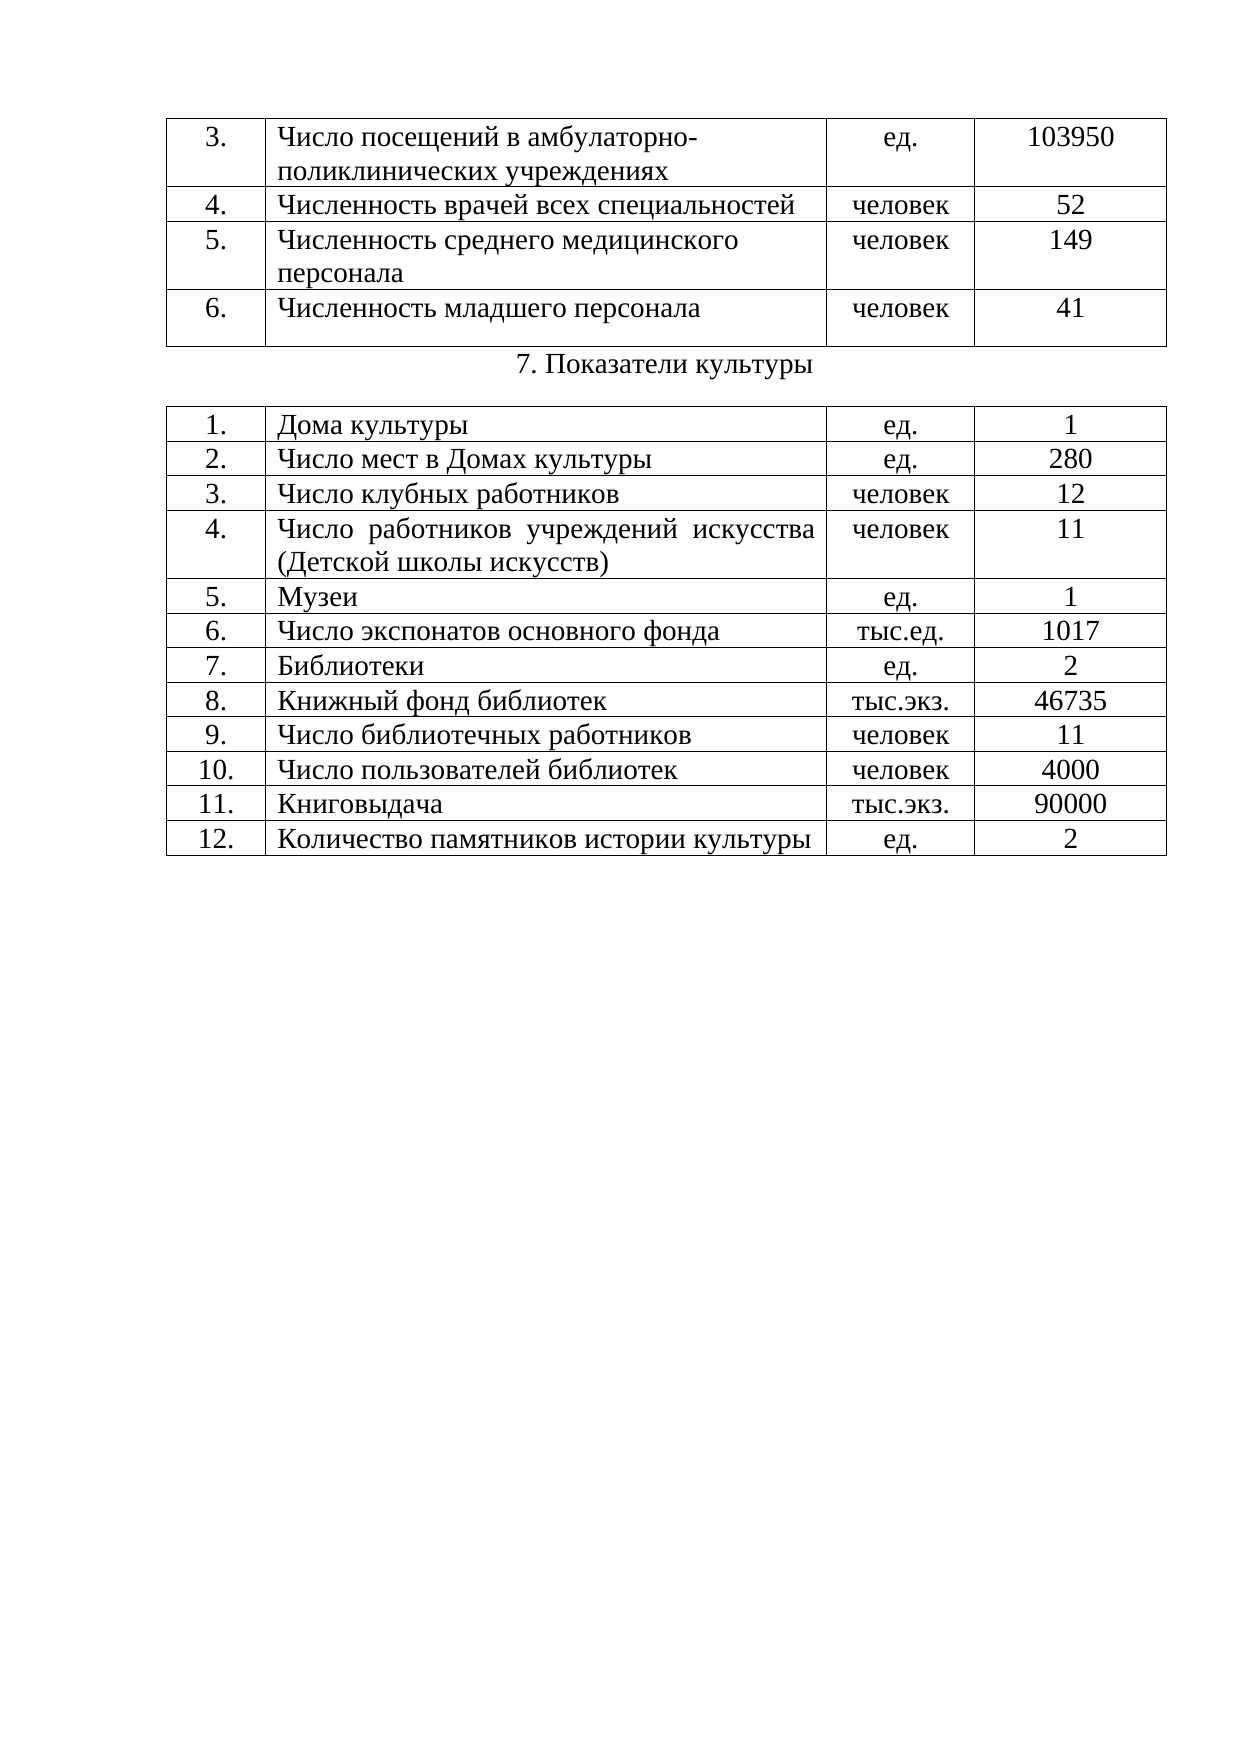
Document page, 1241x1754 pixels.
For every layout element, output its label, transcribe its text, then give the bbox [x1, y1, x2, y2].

table_cell 149 [975, 222, 1166, 289]
table_cell Число экспонатов основного фонда [266, 614, 826, 647]
table_cell 10. [167, 752, 265, 785]
table_cell 46735 [975, 683, 1166, 716]
table_cell ед. [827, 821, 974, 854]
table_cell человек [827, 511, 974, 578]
table_header 1. [167, 407, 265, 441]
table_cell человек [827, 752, 974, 785]
table_cell 8. [167, 683, 265, 716]
table_cell человек [827, 222, 974, 289]
table_cell 11 [975, 511, 1166, 578]
table_cell человек [827, 476, 974, 510]
table_cell 3. [167, 119, 265, 186]
table_cell 12 [975, 476, 1166, 510]
table_cell 1 [975, 579, 1166, 612]
table_cell ед. [827, 442, 974, 475]
table_cell Музеи [266, 579, 826, 612]
table_cell 5. [167, 222, 265, 289]
table_cell 1017 [975, 614, 1166, 647]
table_header Дома культуры [266, 407, 826, 441]
table_cell Число посещений в амбулаторно-поликлинических учреждениях [266, 119, 826, 186]
table_cell 11 [975, 717, 1166, 751]
table_cell 90000 [975, 786, 1166, 820]
table_cell ед. [827, 579, 974, 612]
table_cell 3. [167, 476, 265, 510]
table_cell 52 [975, 187, 1166, 221]
table_cell 280 [975, 442, 1166, 475]
table_header ед. [827, 407, 974, 441]
text 7. Показатели культуры [177, 347, 1152, 380]
table_cell человек [827, 290, 974, 346]
table_cell Численность врачей всех специальностей [266, 187, 826, 221]
table_cell Число пользователей библиотек [266, 752, 826, 785]
table_cell 4. [167, 511, 265, 578]
table_cell Количество памятников истории культуры [266, 821, 826, 854]
table_cell ед. [827, 648, 974, 682]
table_cell 2 [975, 648, 1166, 682]
table_cell Численность младшего персонала [266, 290, 826, 346]
table_cell тыс.экз. [827, 786, 974, 820]
table_cell 4. [167, 187, 265, 221]
table_cell 4000 [975, 752, 1166, 785]
table_cell Число мест в Домах культуры [266, 442, 826, 475]
table_cell Книговыдача [266, 786, 826, 820]
table_cell 6. [167, 614, 265, 647]
table_cell человек [827, 717, 974, 751]
table_cell ед. [827, 119, 974, 186]
table_cell тыс.ед. [827, 614, 974, 647]
table_cell Численность среднего медицинского персонала [266, 222, 826, 289]
table_cell 9. [167, 717, 265, 751]
table_cell 11. [167, 786, 265, 820]
table_cell Число работников учреждений искусства (Детской школы искусств) [266, 511, 826, 578]
table_cell Число библиотечных работников [266, 717, 826, 751]
table_cell человек [827, 187, 974, 221]
table_cell Книжный фонд библиотек [266, 683, 826, 716]
table_cell 41 [975, 290, 1166, 346]
table_cell 6. [167, 290, 265, 346]
table_cell Библиотеки [266, 648, 826, 682]
table_cell Число клубных работников [266, 476, 826, 510]
table_header 1 [975, 407, 1166, 441]
table_cell 2. [167, 442, 265, 475]
table_cell 2 [975, 821, 1166, 854]
table_cell 12. [167, 821, 265, 854]
table_cell 7. [167, 648, 265, 682]
table_cell 5. [167, 579, 265, 612]
table_cell 103950 [975, 119, 1166, 186]
table_cell тыс.экз. [827, 683, 974, 716]
